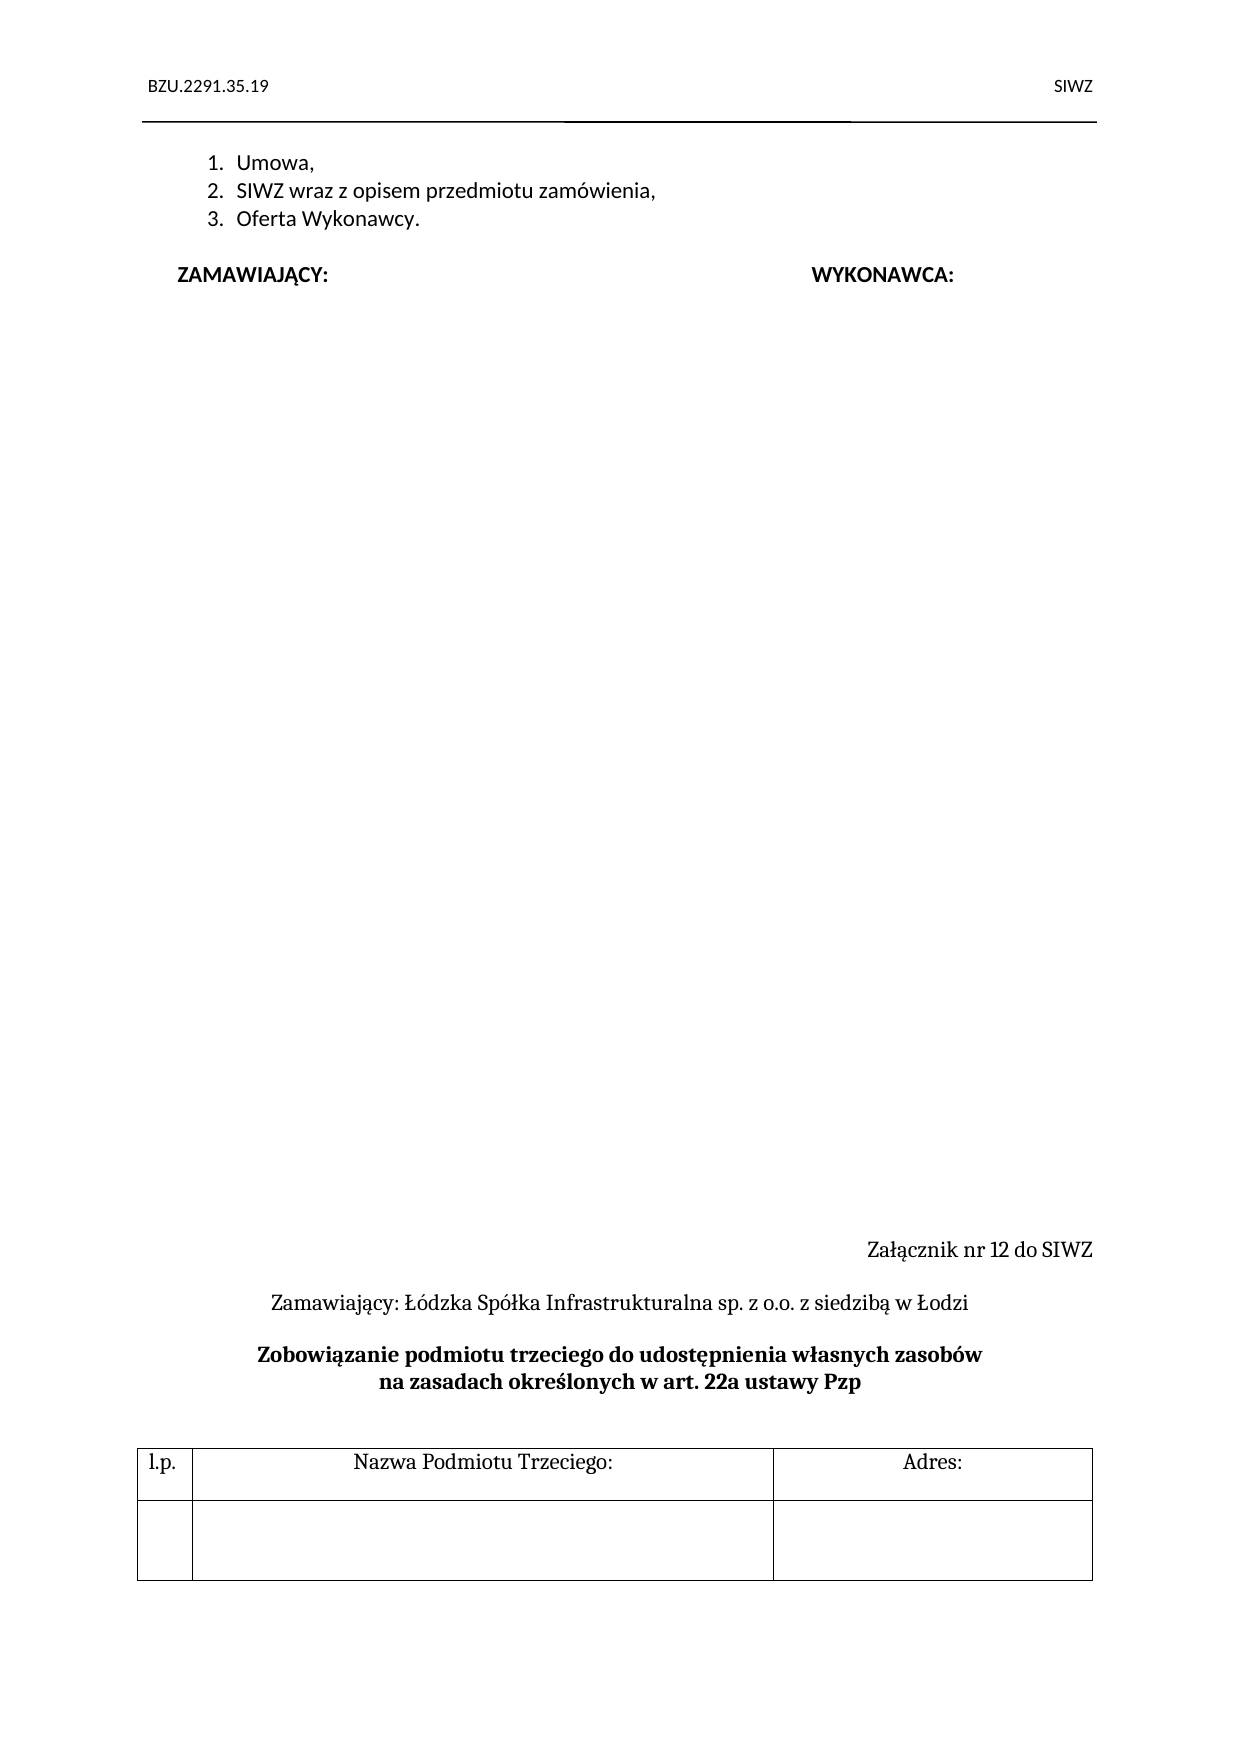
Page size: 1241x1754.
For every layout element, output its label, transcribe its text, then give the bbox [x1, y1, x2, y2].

table_header Adres: [774, 1449, 1092, 1499]
text Załącznik nr 12 do SIWZ [148, 1237, 1092, 1263]
table_cell [774, 1501, 1092, 1580]
list SIWZ wraz z opisem przedmiotu zamówienia, [207, 176, 1091, 204]
text Zobowiązanie podmiotu trzeciego do udostępnienia własnych zasobów [148, 1342, 1092, 1369]
table_header l.p. [138, 1449, 192, 1499]
table_cell [193, 1501, 773, 1580]
text ZAMAWIAJĄCY: WYKONAWCA: [148, 260, 1092, 288]
table_header Nazwa Podmiotu Trzeciego: [193, 1449, 773, 1499]
list Oferta Wykonawcy. [207, 204, 1091, 232]
text Zamawiający: Łódzka Spółka Infrastrukturalna sp. z o.o. z siedzibą w Łodzi [148, 1289, 1092, 1316]
list Umowa, [207, 148, 1091, 176]
table_cell [138, 1501, 192, 1580]
text na zasadach określonych w art. 22a ustawy Pzp [148, 1369, 1092, 1395]
